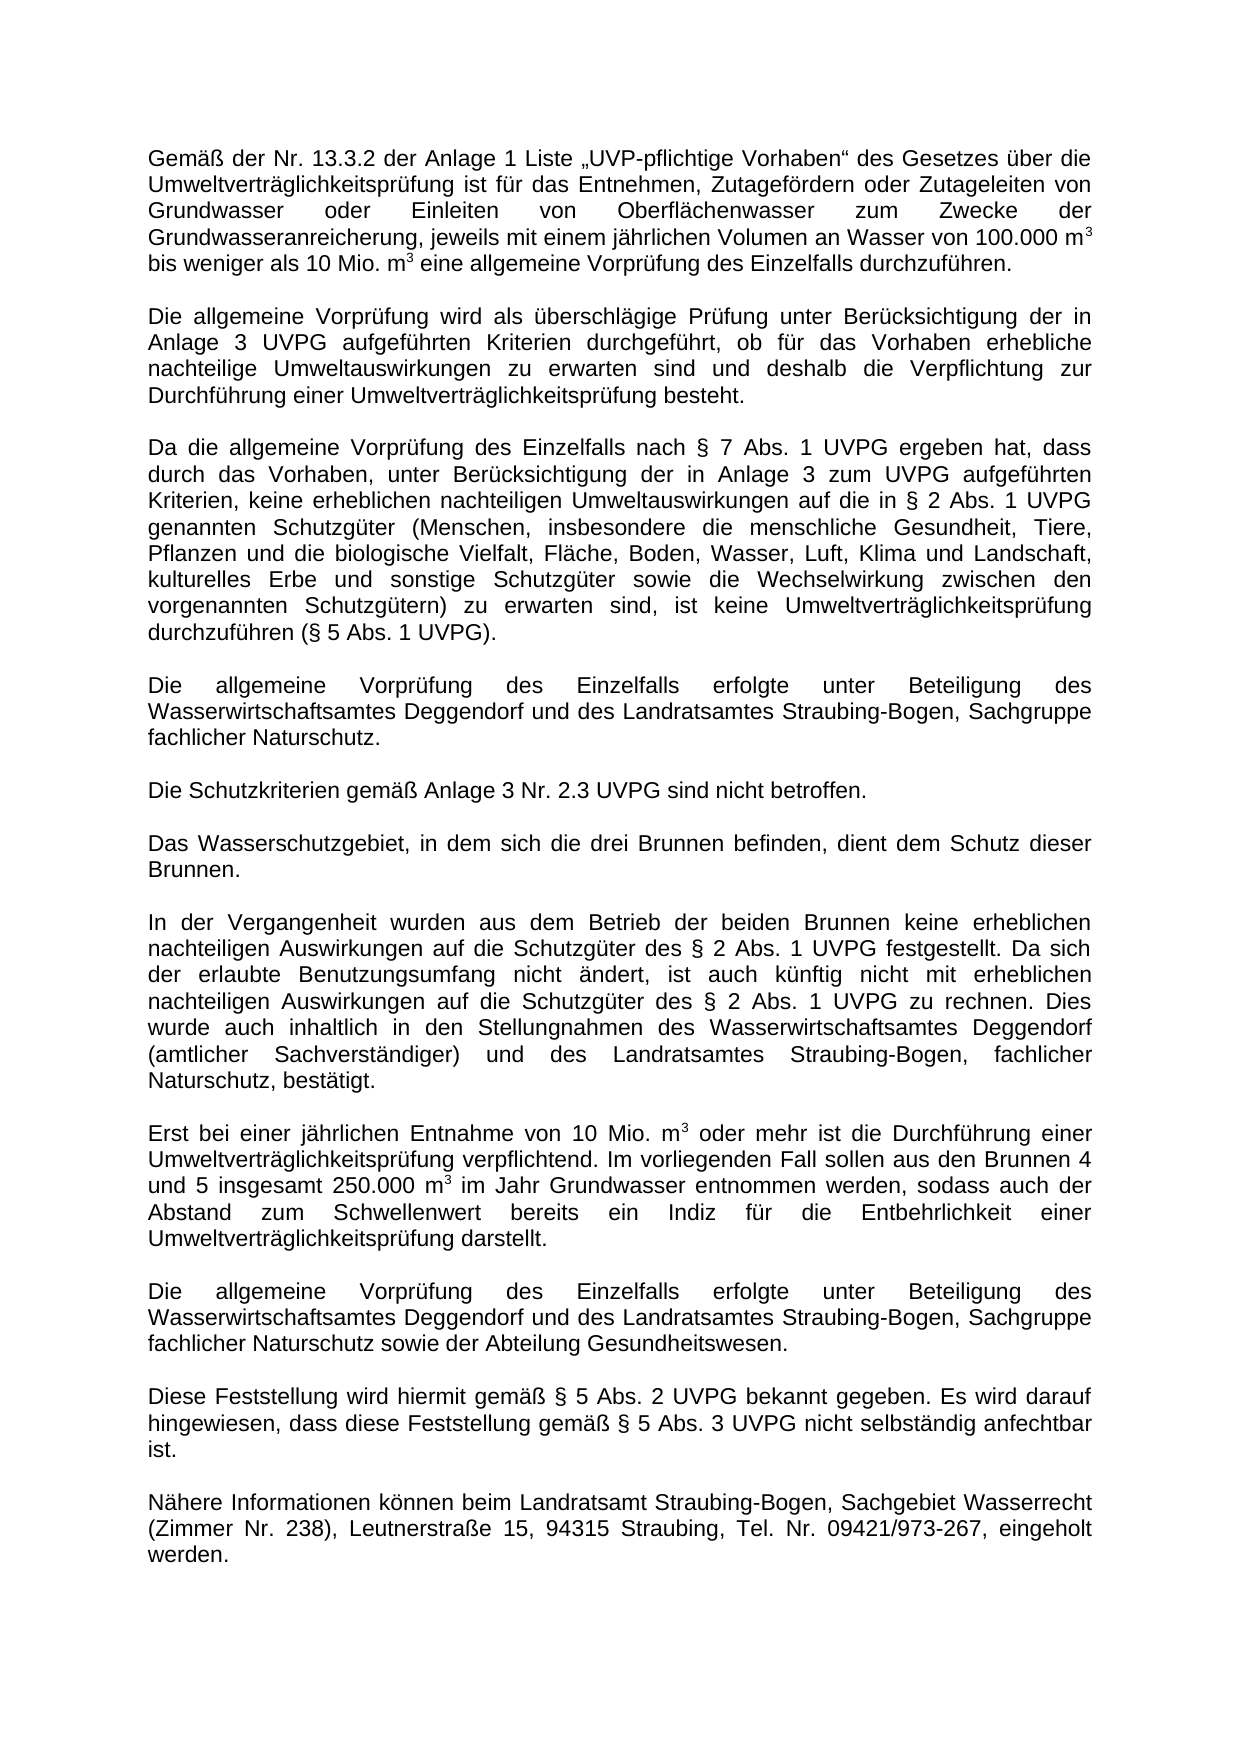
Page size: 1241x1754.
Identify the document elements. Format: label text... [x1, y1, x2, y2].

text Die Schutzkriterien gemäß Anlage 3 Nr. 2.3 UVPG sind nicht betroffen. [148, 777, 1092, 803]
text Da die allgemeine Vorprüfung des Einzelfalls nach § 7 Abs. 1 UVPG ergeben hat, dass durch das Vorhaben, unter Berücksichtigung der in Anlage 3 zum UVPG aufgeführten Kriterien, keine erheblichen nachteiligen Umweltauswirkungen auf die in § 2 Abs. 1 UVPG genannten Schutzgüter (Menschen, insbesondere die menschliche Gesundheit, Tiere, Pflanzen und die biologische Vielfalt, Fläche, Boden, Wasser, Luft, Klima und Landschaft, kulturelles Erbe und sonstige Schutzgüter sowie die Wechselwirkung zwischen den vorgenannten Schutzgütern) zu erwarten sind, ist keine Umweltverträglichkeitsprüfung durchzuführen (§ 5 Abs. 1 UVPG). [148, 434, 1092, 645]
text In der Vergangenheit wurden aus dem Betrieb der beiden Brunnen keine erheblichen nachteiligen Auswirkungen auf die Schutzgüter des § 2 Abs. 1 UVPG festgestellt. Da sich der erlaubte Benutzungsumfang nicht ändert, ist auch künftig nicht mit erheblichen nachteiligen Auswirkungen auf die Schutzgüter des § 2 Abs. 1 UVPG zu rechnen. Dies wurde auch inhaltlich in den Stellungnahmen des Wasserwirtschaftsamtes Deggendorf (amtlicher Sachverständiger) und des Landratsamtes Straubing-Bogen, fachlicher Naturschutz, bestätigt. [148, 909, 1092, 1093]
text Die allgemeine Vorprüfung des Einzelfalls erfolgte unter Beteiligung des Wasserwirtschaftsamtes Deggendorf und des Landratsamtes Straubing-Bogen, Sachgruppe fachlicher Naturschutz. [148, 672, 1092, 751]
text Erst bei einer jährlichen Entnahme von 10 Mio. m3 oder mehr ist die Durchführung einer Umweltverträglichkeitsprüfung verpflichtend. Im vorliegenden Fall sollen aus den Brunnen 4 und 5 insgesamt 250.000 m3 im Jahr Grundwasser entnommen werden, sodass auch der Abstand zum Schwellenwert bereits ein Indiz für die Entbehrlichkeit einer Umweltverträglichkeitsprüfung darstellt. [148, 1119, 1092, 1251]
text Nähere Informationen können beim Landratsamt Straubing-Bogen, Sachgebiet Wasserrecht (Zimmer Nr. 238), Leutnerstraße 15, 94315 Straubing, Tel. Nr. 09421/973-267, eingeholt werden. [148, 1488, 1092, 1568]
text Die allgemeine Vorprüfung des Einzelfalls erfolgte unter Beteiligung des Wasserwirtschaftsamtes Deggendorf und des Landratsamtes Straubing-Bogen, Sachgruppe fachlicher Naturschutz sowie der Abteilung Gesundheitswesen. [148, 1278, 1092, 1357]
text Diese Feststellung wird hiermit gemäß § 5 Abs. 2 UVPG bekannt gegeben. Es wird darauf hingewiesen, dass diese Feststellung gemäß § 5 Abs. 3 UVPG nicht selbständig anfechtbar ist. [148, 1383, 1092, 1462]
text Gemäß der Nr. 13.3.2 der Anlage 1 Liste „UVP-pflichtige Vorhaben“ des Gesetzes über die Umweltverträglichkeitsprüfung ist für das Entnehmen, Zutagefördern oder Zutageleiten von Grundwasser oder Einleiten von Oberflächenwasser zum Zwecke der Grundwasseranreicherung, jeweils mit einem jährlichen Volumen an Wasser von 100.000 m3 bis weniger als 10 Mio. m3 eine allgemeine Vorprüfung des Einzelfalls durchzuführen. [148, 144, 1092, 276]
text Das Wasserschutzgebiet, in dem sich die drei Brunnen befinden, dient dem Schutz dieser Brunnen. [148, 830, 1092, 882]
text Die allgemeine Vorprüfung wird als überschlägige Prüfung unter Berücksichtigung der in Anlage 3 UVPG aufgeführten Kriterien durchgeführt, ob für das Vorhaben erhebliche nachteilige Umweltauswirkungen zu erwarten sind und deshalb die Verpflichtung zur Durchführung einer Umweltverträglichkeitsprüfung besteht. [148, 303, 1092, 408]
